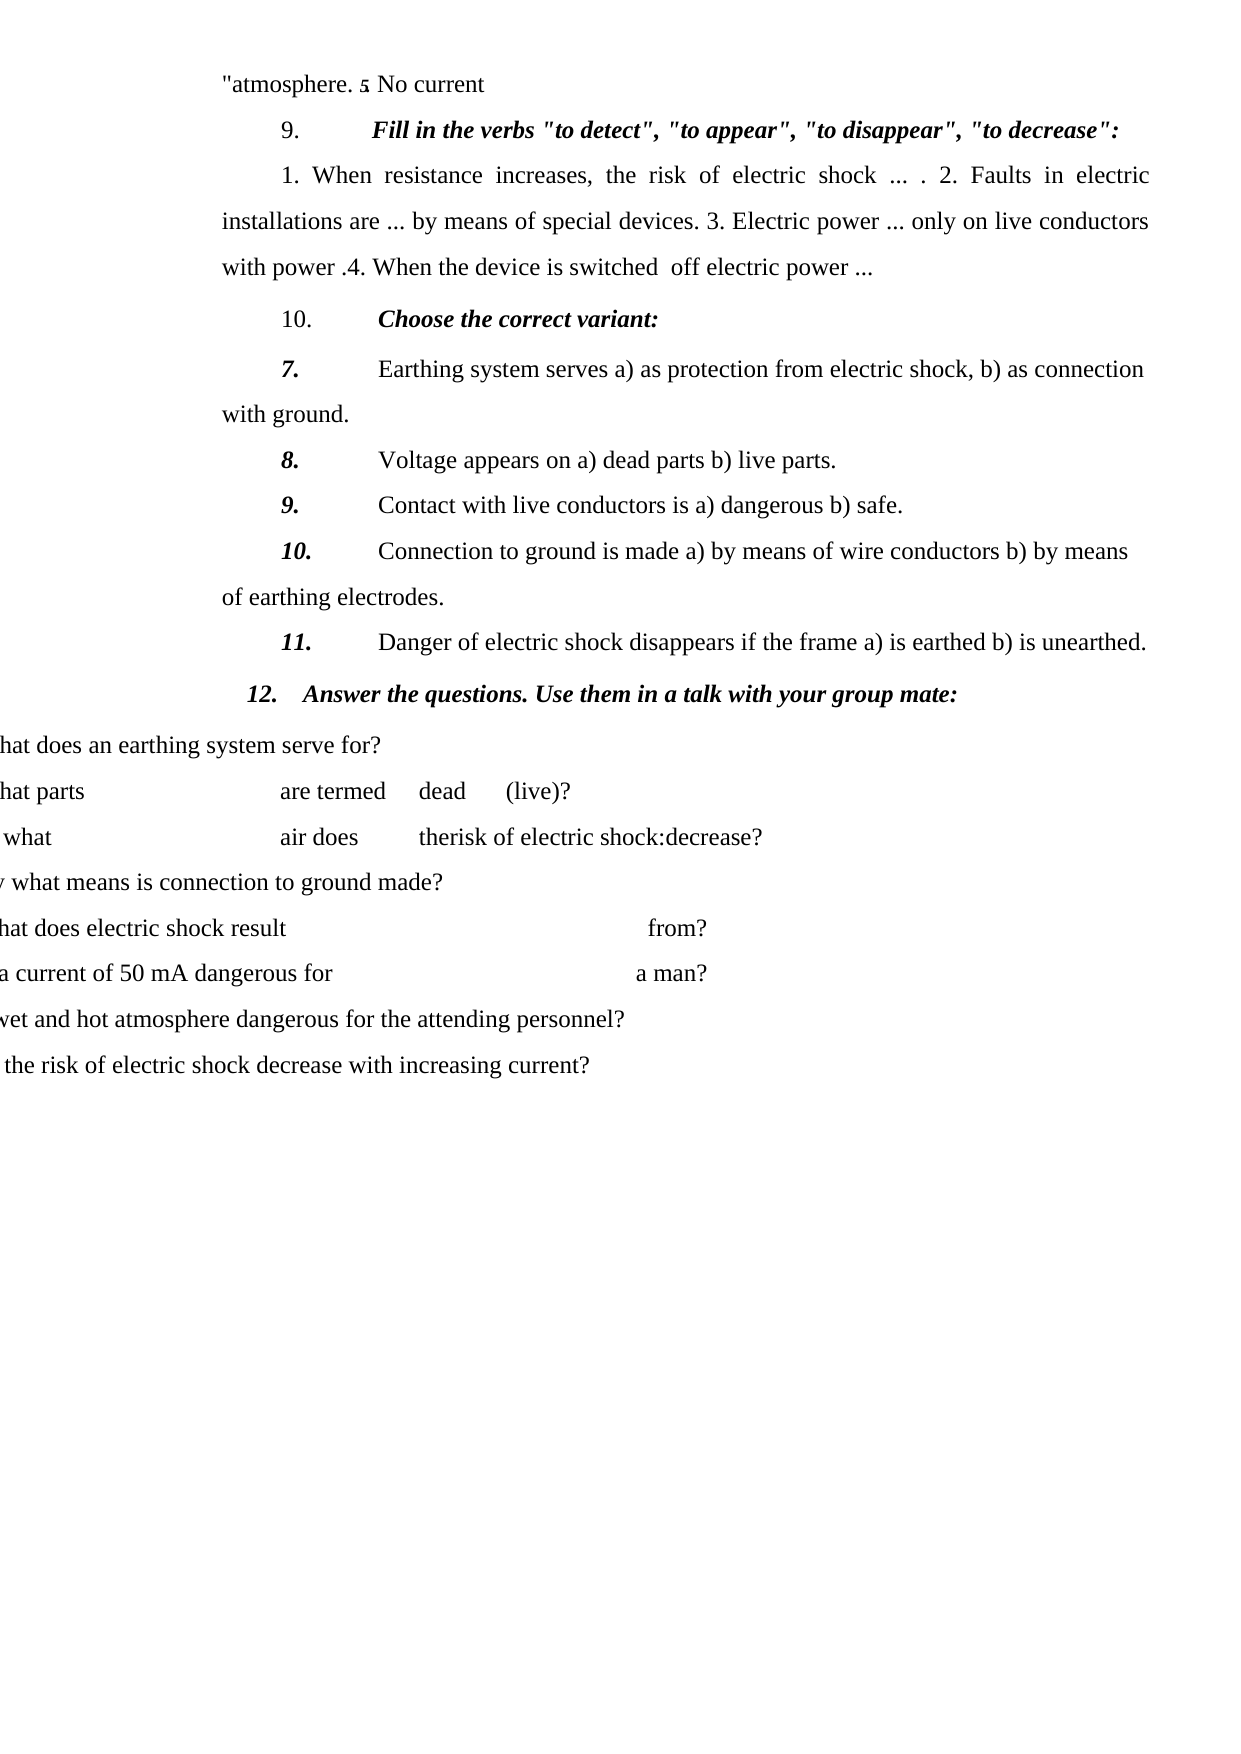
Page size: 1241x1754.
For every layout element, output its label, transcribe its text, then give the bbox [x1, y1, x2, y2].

text 7. Is wet and hot atmosphere dangerous for the attending personnel? [0, 991, 1148, 1037]
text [222, 56, 1151, 102]
list Contact with live conductors is a) dangerous b) safe. [222, 477, 1151, 523]
text 2. What parts are termed dead (live)? [0, 763, 1148, 808]
list Choose the correct variant: [222, 307, 1151, 332]
text 3. In what air does the risk of electric shock: decrease? [0, 808, 1148, 854]
text 1. What does an earthing system serve for? [0, 717, 1148, 763]
text 4. By what means is connection to ground made? [0, 854, 1148, 900]
text 8. Does the risk of electric shock decrease with increasing current? [0, 1037, 1148, 1083]
list Answer the questions. Use them in a talk with your group mate: [247, 683, 1151, 708]
list Earthing system serves a) as protection from electric shock, b) as connection with ground. [222, 341, 1151, 432]
text 6. Is a current of 50 mA dangerous for a man? [0, 945, 1148, 991]
text 1. When resistance increases, the risk of electric shock ... . 2. Faults in electric installations are ... by means of special devices. 3. Electric power ... only on live conductors with power .4. When the device is switched off electric power ... [222, 147, 1151, 284]
list Danger of electric shock disappears if the frame a) is earthed b) is unearthed. [222, 614, 1151, 660]
list Connection to ground is made a) by means of wire conductors b) by means of earthing electrodes. [222, 523, 1151, 614]
list Fill in the verbs "to detect", "to appear", "to disappear", "to decrease": [222, 102, 1151, 147]
list Voltage appears on a) dead parts b) live parts. [222, 432, 1151, 477]
text 5. What does electric shock result from? [0, 900, 1148, 945]
